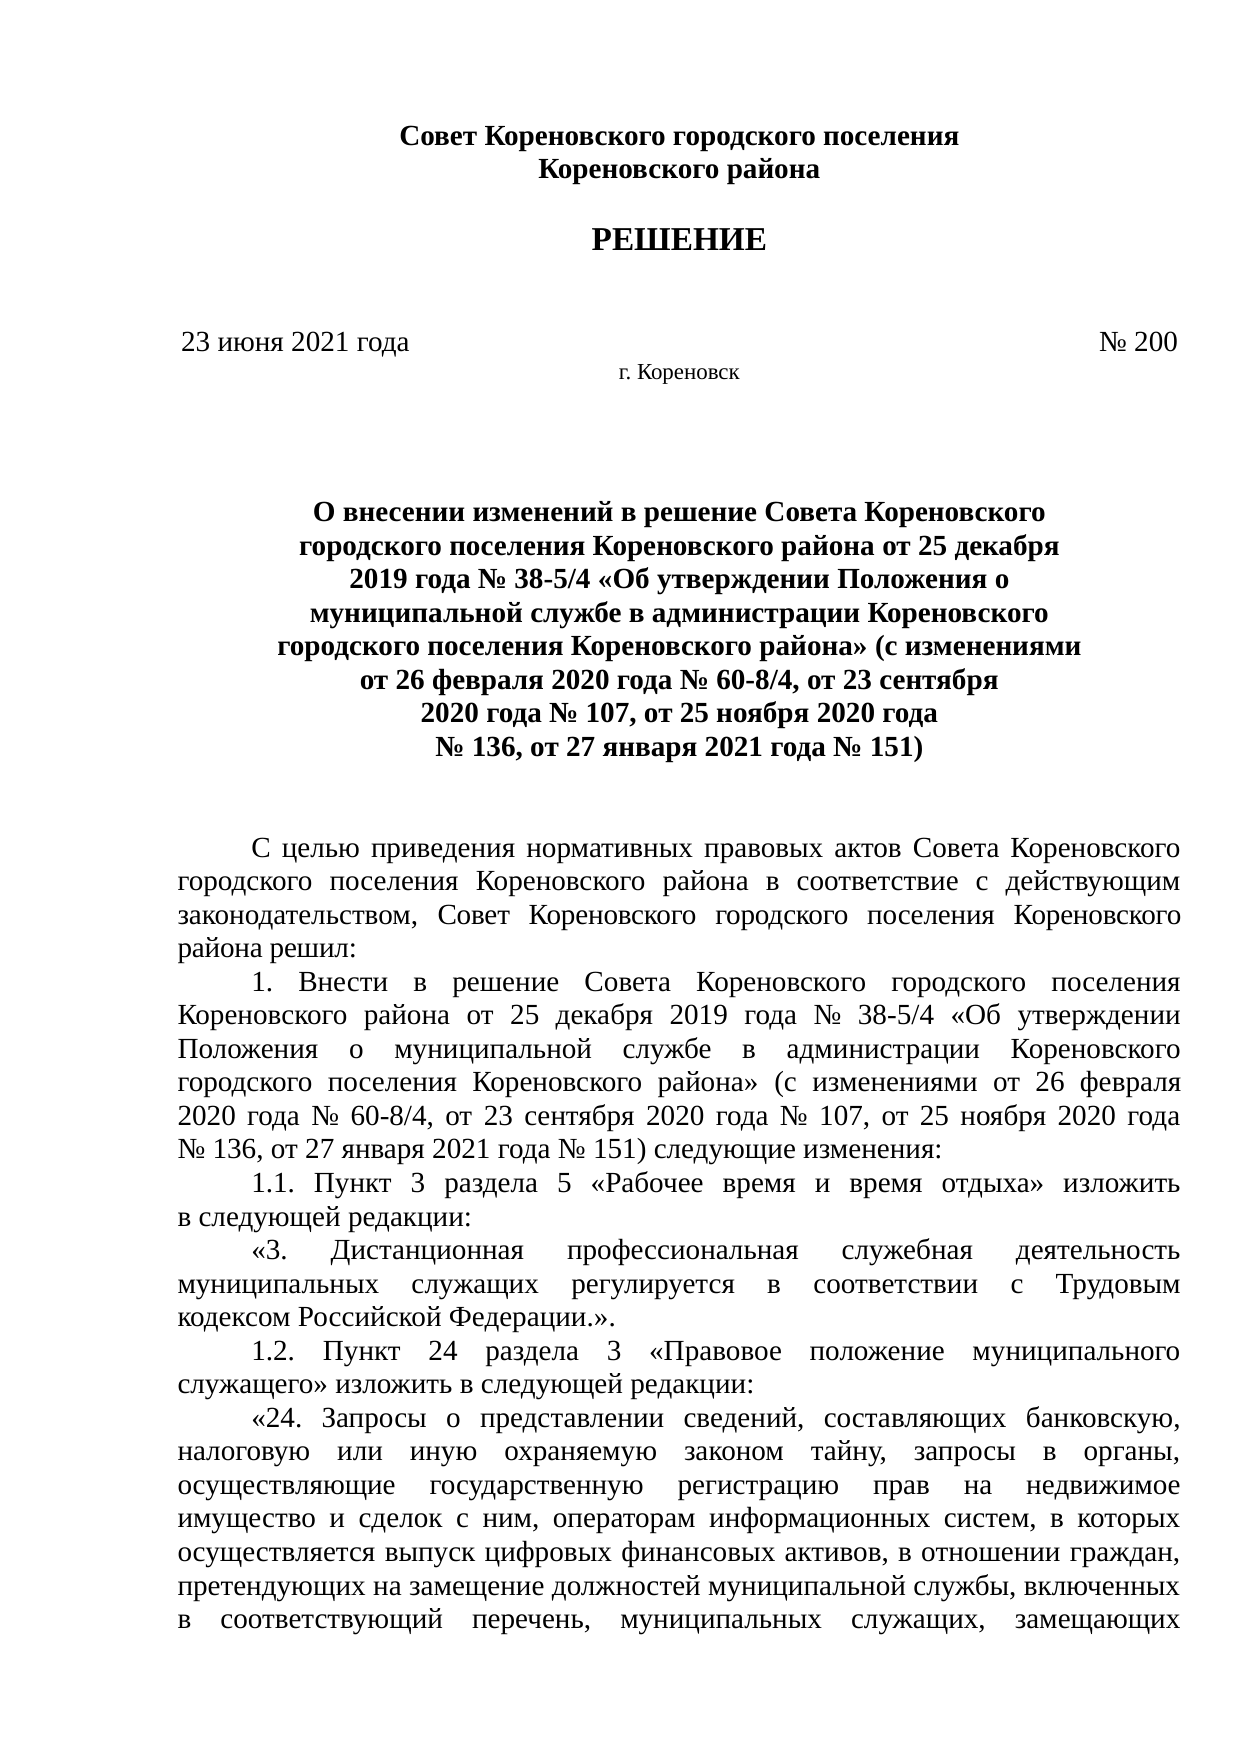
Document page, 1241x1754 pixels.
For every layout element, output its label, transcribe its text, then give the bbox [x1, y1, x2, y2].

text 1.1. Пункт 3 раздела 5 «Рабочее время и время отдыха» изложить в следующей редакции: [177, 1165, 1181, 1232]
text 2019 года № 38-5/4 «Об утверждении Положения о [177, 561, 1181, 595]
text С целью приведения нормативных правовых актов Совета Кореновского городского поселения Кореновского района в соответствие с действующим законодательством, Совет Кореновского городского поселения Кореновского района решил: [177, 830, 1181, 964]
text 1.2. Пункт 24 раздела 3 «Правовое положение муниципального служащего» изложить в следующей редакции: [177, 1333, 1181, 1400]
text 23 июня 2021 года № 200 [177, 324, 1181, 358]
text Кореновского района [177, 152, 1181, 185]
text О внесении изменений в решение Совета Кореновского [177, 494, 1181, 528]
text Совет Кореновского городского поселения [177, 118, 1181, 152]
text 1. Внести в решение Совета Кореновского городского поселения Кореновского района от 25 декабря 2019 года № 38-5/4 «Об утверждении Положения о муниципальной службе в администрации Кореновского городского поселения Кореновского района» (с изменениями от 26 февраля 2020 года № 60-8/4, от 23 сентября 2020 года № 107, от 25 ноября 2020 года № 136, от 27 января 2021 года № 151) следующие изменения: [177, 964, 1181, 1165]
text городского поселения Кореновского района от 25 декабря [177, 528, 1181, 561]
text от 26 февраля 2020 года № 60-8/4, от 23 сентября [177, 662, 1181, 696]
text г. Кореновск [177, 358, 1181, 384]
text «3. Дистанционная профессиональная служебная деятельность муниципальных служащих регулируется в соответствии с Трудовым кодексом Российской Федерации.». [177, 1232, 1181, 1333]
text городского поселения Кореновского района» (с изменениями [177, 628, 1181, 662]
text муниципальной службе в администрации Кореновского [177, 595, 1181, 628]
text № 136, от 27 января 2021 года № 151) [177, 729, 1181, 763]
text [177, 1400, 1181, 1635]
text РЕШЕНИЕ [177, 219, 1181, 257]
text 2020 года № 107, от 25 ноября 2020 года [177, 696, 1181, 729]
